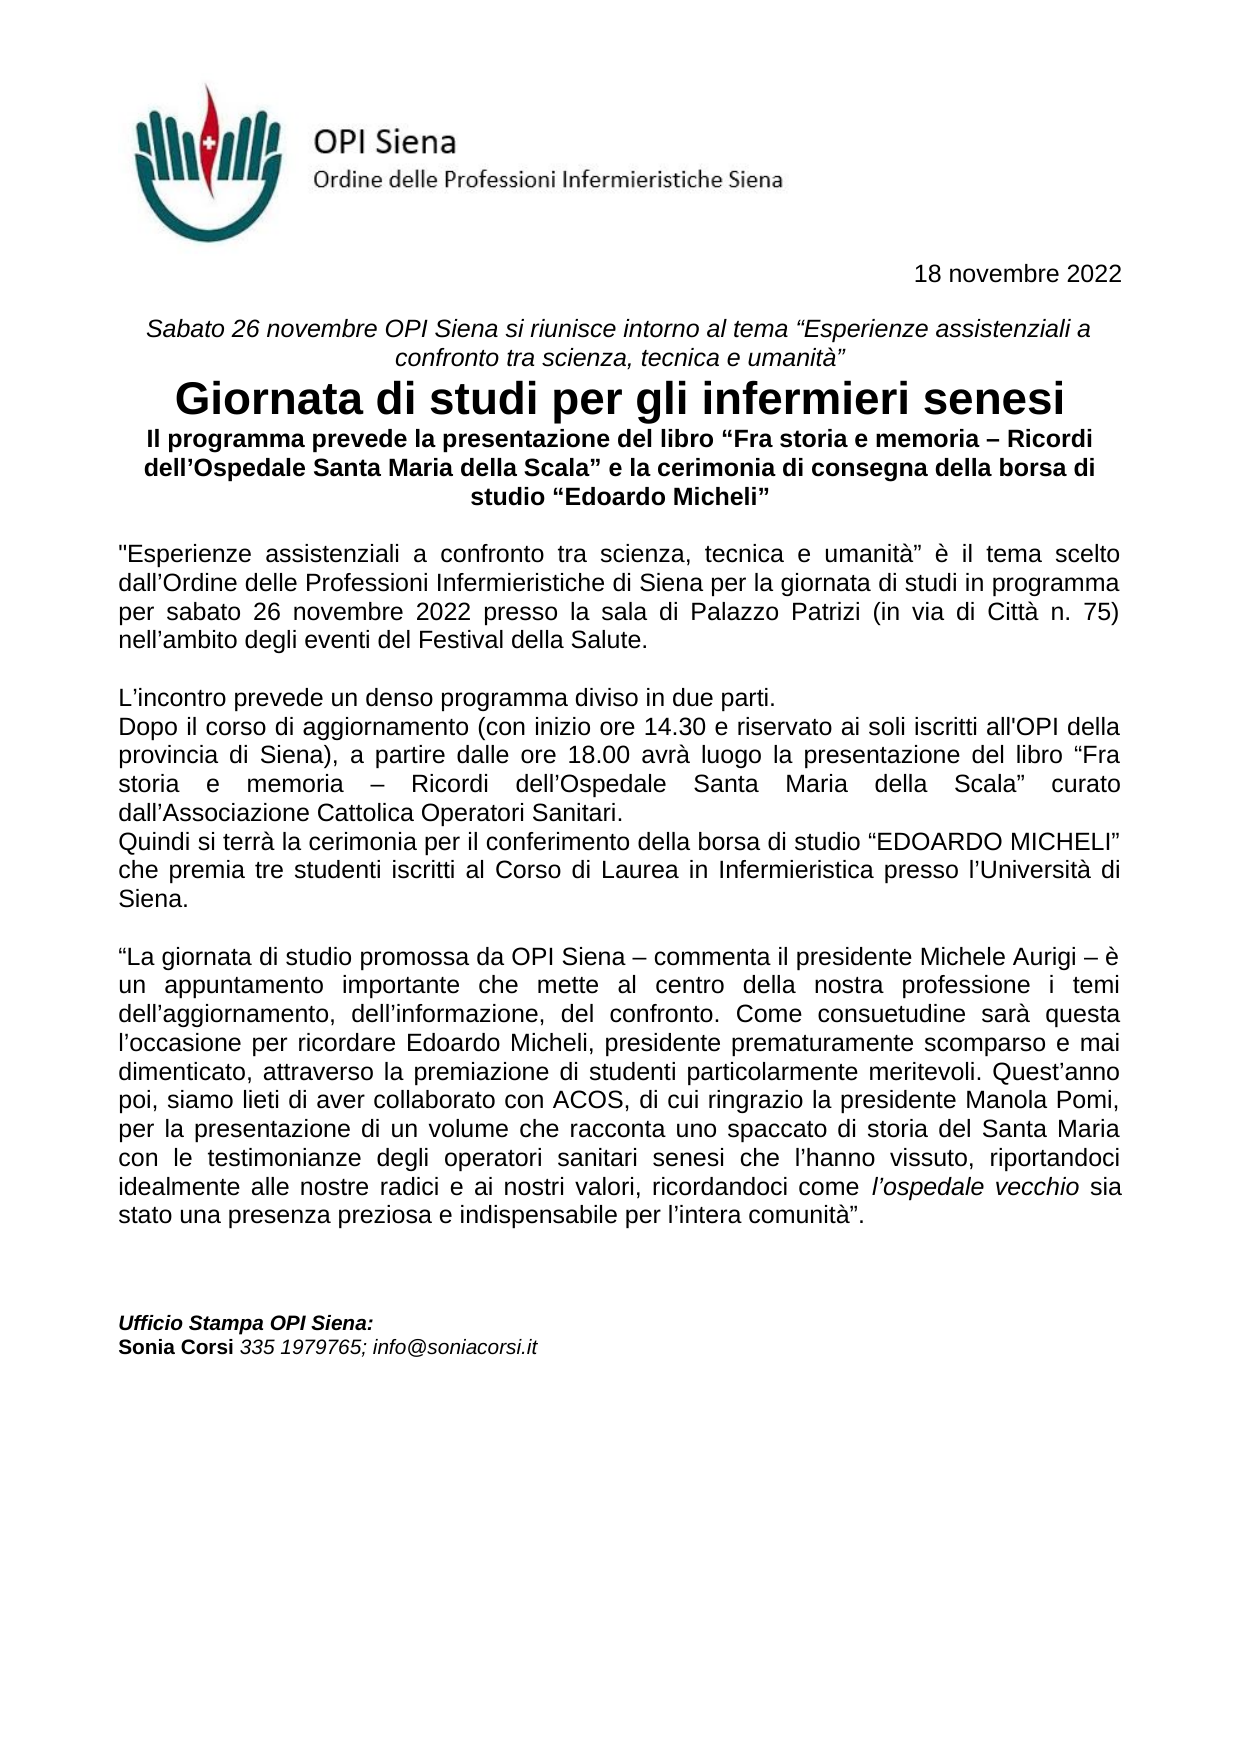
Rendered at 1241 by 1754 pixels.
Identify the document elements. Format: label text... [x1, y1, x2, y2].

picture [118, 73, 899, 259]
text Ufficio Stampa OPI Siena: [118, 1311, 1122, 1334]
text Quindi si terrà la cerimonia per il conferimento della borsa di studio “EDOARDO MICHELI” che premia tre studenti iscritti al Corso di Laurea in Infermieristica presso l’Università di Siena. [118, 827, 1122, 913]
text L’incontro prevede un denso programma diviso in due parti. [118, 683, 1122, 712]
text “La giornata di studio promossa da OPI Siena – commenta il presidente Michele Aurigi – è un appuntamento importante che mette al centro della nostra professione i temi dell’aggiornamento, dell’informazione, del confronto. Come consuetudine sarà questa l’occasione per ricordare Edoardo Micheli, presidente prematuramente scomparso e mai dimenticato, attraverso la premiazione di studenti particolarmente meritevoli. Quest’anno poi, siamo lieti di aver collaborato con ACOS, di cui ringrazio la presidente Manola Pomi, per la presentazione di un volume che racconta uno spaccato di storia del Santa Maria con le testimonianze degli operatori sanitari senesi che l’hanno vissuto, riportandoci idealmente alle nostre radici e ai nostri valori, ricordandoci come l’ospedale vecchio sia stato una presenza preziosa e indispensabile per l’intera comunità”. [118, 942, 1122, 1229]
text Sabato 26 novembre OPI Siena si riunisce intorno al tema “Esperienze assistenziali a confronto tra scienza, tecnica e umanità” [118, 314, 1122, 371]
text Giornata di studi per gli infermieri senesi [118, 371, 1122, 424]
text 18 novembre 2022 [118, 259, 1122, 287]
text Il programma prevede la presentazione del libro “Fra storia e memoria – Ricordi dell’Ospedale Santa Maria della Scala” e la cerimonia di consegna della borsa di studio “Edoardo Micheli” [118, 424, 1122, 510]
text "Esperienze assistenziali a confronto tra scienza, tecnica e umanità” è il tema scelto dall’Ordine delle Professioni Infermieristiche di Siena per la giornata di studi in programma per sabato 26 novembre 2022 presso la sala di Palazzo Patrizi (in via di Città n. 75) nell’ambito degli eventi del Festival della Salute. [118, 539, 1122, 654]
text Dopo il corso di aggiornamento (con inizio ore 14.30 e riservato ai soli iscritti all'OPI della provincia di Siena), a partire dalle ore 18.00 avrà luogo la presentazione del libro “Fra storia e memoria – Ricordi dell’Ospedale Santa Maria della Scala” curato dall’Associazione Cattolica Operatori Sanitari. [118, 712, 1122, 827]
text Sonia Corsi 335 1979765; info@soniacorsi.it [118, 1334, 1122, 1358]
